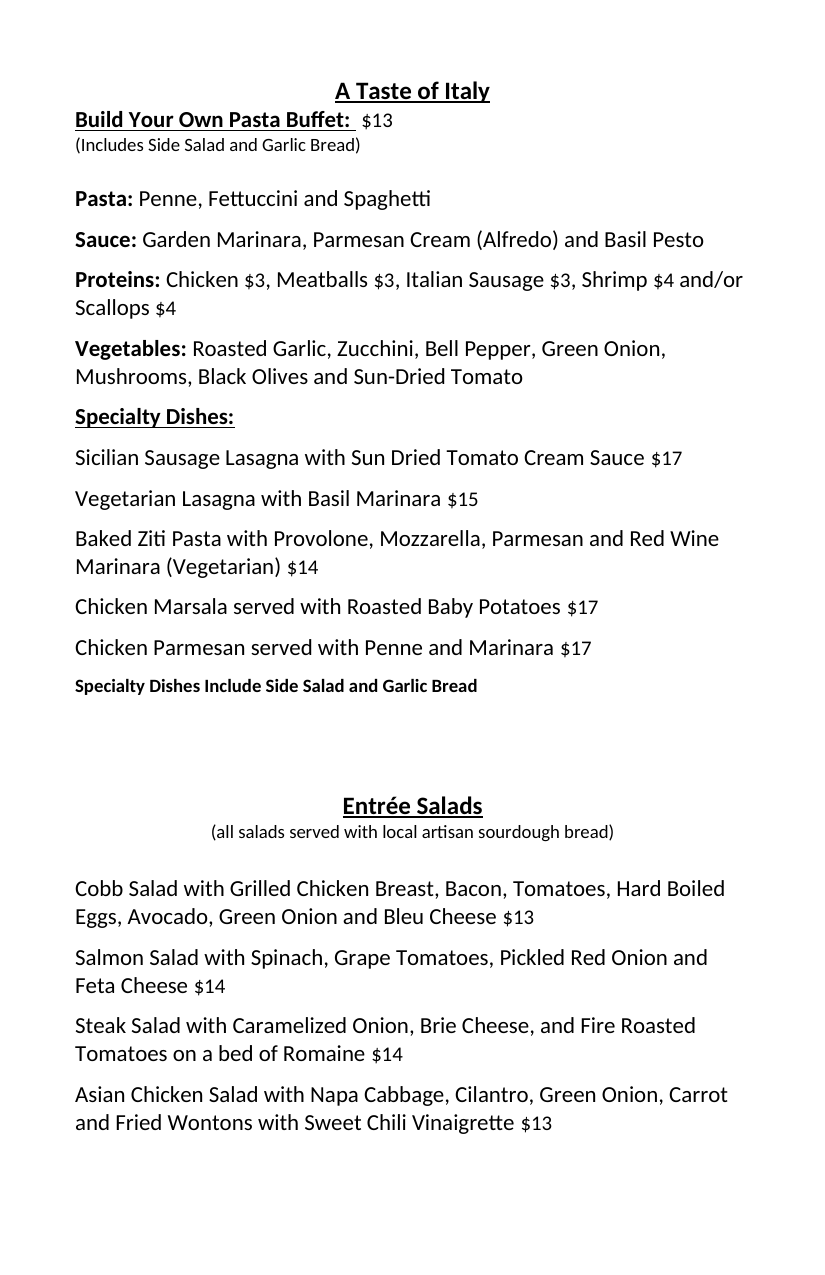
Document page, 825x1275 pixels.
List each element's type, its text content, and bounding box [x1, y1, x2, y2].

text Asian Chicken Salad with Napa Cabbage, Cilantro, Green Onion, Carrot and Fried Wontons with Sweet Chili Vinaigrette $13 [75, 1080, 750, 1136]
text A Taste of Italy [75, 75, 750, 106]
text Sicilian Sausage Lasagna with Sun Dried Tomato Cream Sauce $17 [75, 443, 750, 471]
text Vegetables: Roasted Garlic, Zucchini, Bell Pepper, Green Onion, Mushrooms, Black Olives and Sun-Dried Tomato [75, 334, 750, 390]
text Pasta: Penne, Fettuccini and Spaghetti [75, 184, 750, 212]
text Cobb Salad with Grilled Chicken Breast, Bacon, Tomatoes, Hard Boiled Eggs, Avocado, Green Onion and Bleu Cheese $13 [75, 874, 750, 930]
text Steak Salad with Caramelized Onion, Brie Cheese, and Fire Roasted Tomatoes on a bed of Romaine $14 [75, 1011, 750, 1067]
text (all salads served with local artisan sourdough bread) [75, 821, 750, 844]
text Specialty Dishes Include Side Salad and Garlic Bread [75, 674, 750, 697]
text Chicken Parmesan served with Penne and Marinara $17 [75, 633, 750, 661]
text Build Your Own Pasta Buffet: $13 [75, 106, 750, 133]
text Proteins: Chicken $3, Meatballs $3, Italian Sausage $3, Shrimp $4 and/or Scallops $4 [75, 266, 750, 322]
text Vegetarian Lasagna with Basil Marinara $15 [75, 484, 750, 512]
text Salmon Salad with Spinach, Grape Tomatoes, Pickled Red Onion and Feta Cheese $14 [75, 943, 750, 999]
text Entrée Salads [75, 790, 750, 821]
text (Includes Side Salad and Garlic Bread) [75, 133, 750, 156]
text Specialty Dishes: [75, 403, 750, 431]
text Sauce: Garden Marinara, Parmesan Cream (Alfredo) and Basil Pesto [75, 225, 750, 253]
text Baked Ziti Pasta with Provolone, Mozzarella, Parmesan and Red Wine Marinara (Vegetarian) $14 [75, 524, 750, 580]
text Chicken Marsala served with Roasted Baby Potatoes $17 [75, 593, 750, 621]
